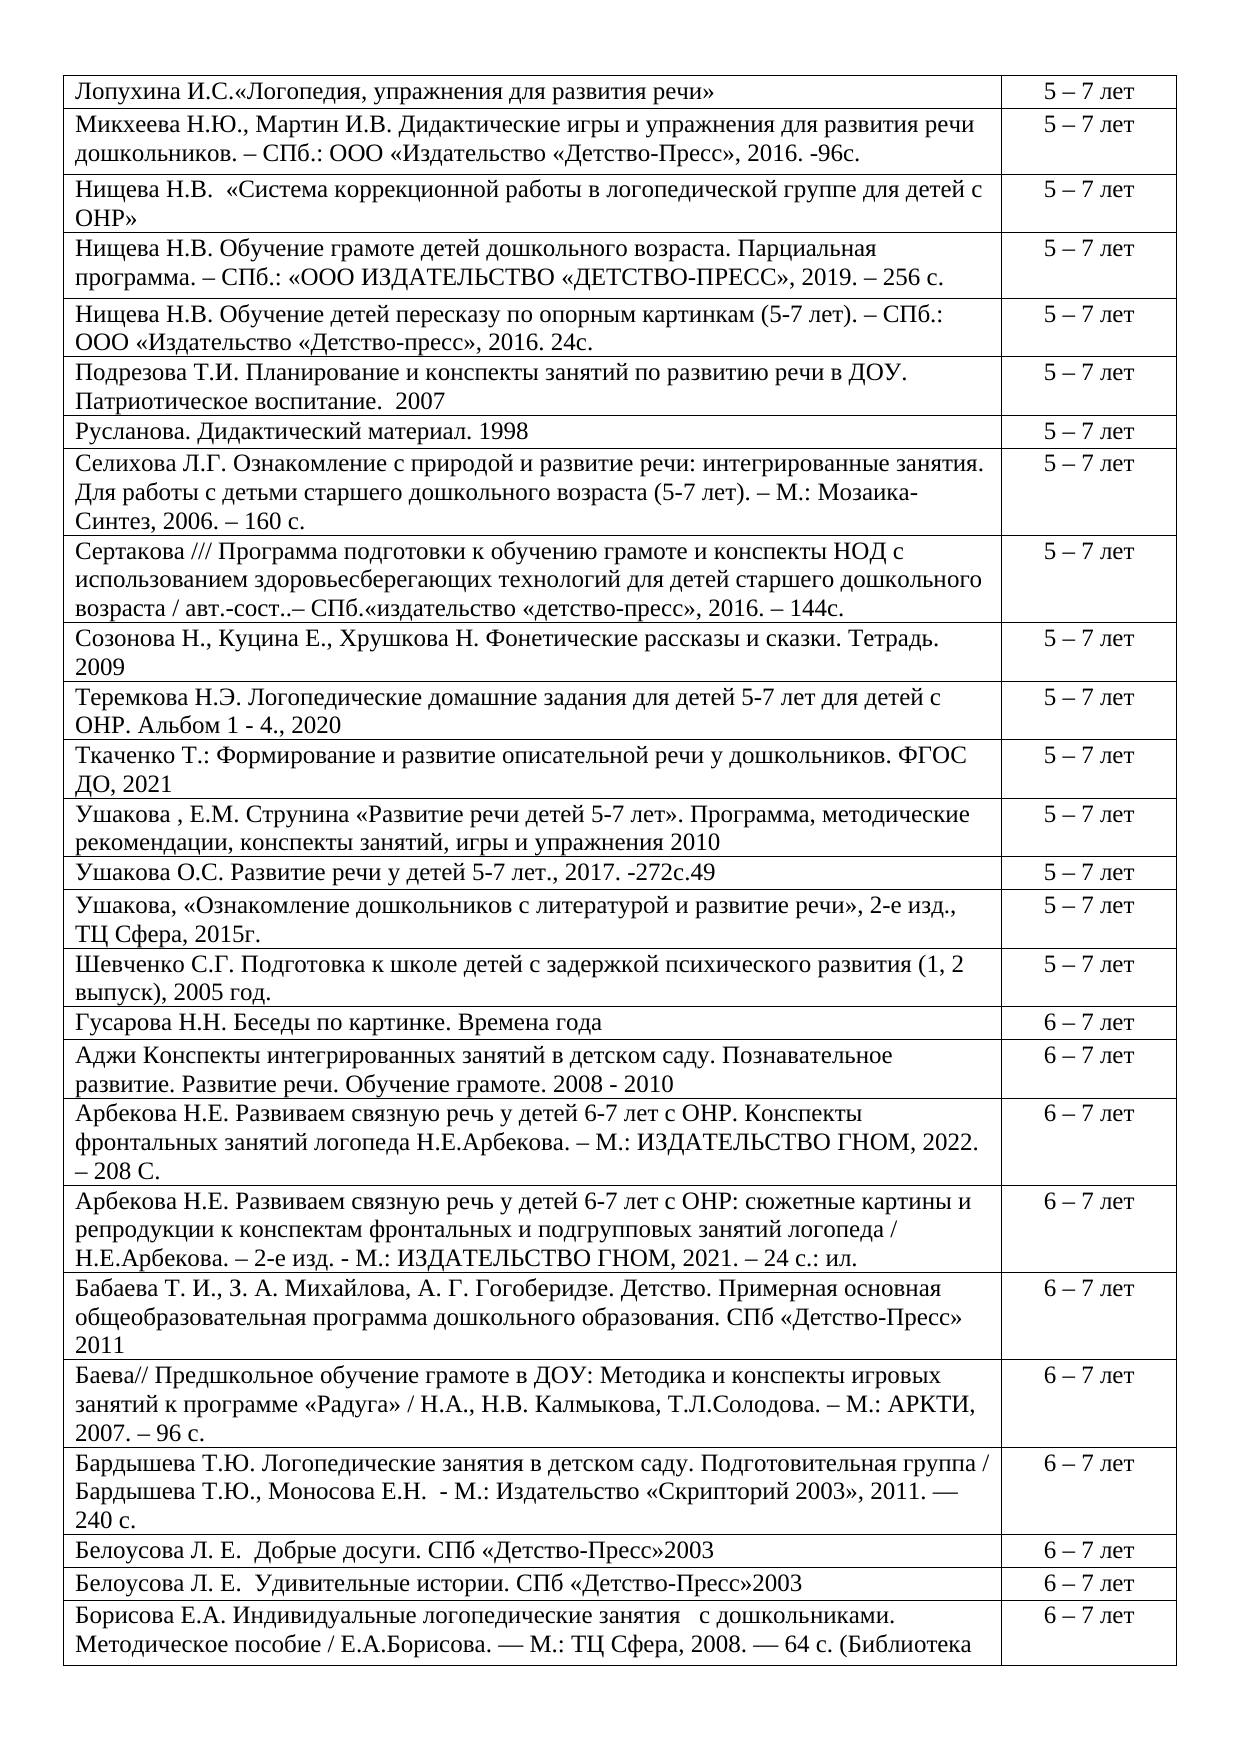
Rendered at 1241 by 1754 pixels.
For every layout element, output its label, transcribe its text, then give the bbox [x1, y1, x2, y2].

table_cell 6 – 7 лет [1002, 1601, 1176, 1665]
table_cell 5 – 7 лет [1002, 109, 1176, 173]
table_cell 6 – 7 лет [1002, 1273, 1176, 1359]
table_cell 5 – 7 лет [1002, 857, 1176, 889]
table_cell Нищева Н.В. Обучение грамоте детей дошкольного возраста. Парциальная программа. – СПб.: «ООО ИЗДАТЕЛЬСТВО «ДЕТСТВО-ПРЕСС», 2019. – 256 с. [64, 233, 1001, 298]
table_cell Теремкова Н.Э. Логопедические домашние задания для детей 5-7 лет для детей с ОНР. Альбом 1 - 4., 2020 [64, 682, 1001, 739]
table_cell 5 – 7 лет [1002, 233, 1176, 298]
table_cell Созонова Н., Куцина Е., Хрушкова Н. Фонетические рассказы и сказки. Тетрадь. 2009 [64, 623, 1001, 681]
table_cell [64, 1601, 1001, 1665]
table_cell Баева// Предшкольное обучение грамоте в ДОУ: Методика и конспекты игровых занятий к программе «Радуга» / Н.А., Н.В. Калмыкова, Т.Л.Солодова. – М.: АРКТИ, 2007. – 96 с. [64, 1360, 1001, 1447]
table_cell 6 – 7 лет [1002, 1535, 1176, 1567]
table_cell 6 – 7 лет [1002, 1448, 1176, 1534]
table_cell Селихова Л.Г. Ознакомление с природой и развитие речи: интегрированные занятия. Для работы с детьми старшего дошкольного возраста (5-7 лет). – М.: Мозаика-Синтез, 2006. – 160 с. [64, 449, 1001, 535]
table_cell 5 – 7 лет [1002, 682, 1176, 739]
table_cell 5 – 7 лет [1002, 76, 1176, 108]
table_cell Аджи Конспекты интегрированных занятий в детском саду. Познавательное развитие. Развитие речи. Обучение грамоте. 2008 - 2010 [64, 1040, 1001, 1097]
table_cell Микхеева Н.Ю., Мартин И.В. Дидактические игры и упражнения для развития речи дошкольников. – СПб.: ООО «Издательство «Детство-Пресс», 2016. -96с. [64, 109, 1001, 173]
table_cell 5 – 7 лет [1002, 416, 1176, 447]
table_cell Нищева Н.В. «Система коррекционной работы в логопедической группе для детей с ОНР» [64, 175, 1001, 232]
table_cell 5 – 7 лет [1002, 449, 1176, 535]
table_cell Нищева Н.В. Обучение детей пересказу по опорным картинкам (5-7 лет). – СПб.: ООО «Издательство «Детство-пресс», 2016. 24с. [64, 299, 1001, 356]
table_cell 5 – 7 лет [1002, 949, 1176, 1006]
table_cell 6 – 7 лет [1002, 1360, 1176, 1447]
table_cell Арбекова Н.Е. Развиваем связную речь у детей 6-7 лет с ОНР: сюжетные картины и репродукции к конспектам фронтальных и подгрупповых занятий логопеда / Н.Е.Арбекова. – 2-е изд. - М.: ИЗДАТЕЛЬСТВО ГНОМ, 2021. – 24 с.: ил. [64, 1186, 1001, 1272]
table_cell Гусарова Н.Н. Беседы по картинке. Времена года [64, 1007, 1001, 1039]
table_cell Ушакова, «Ознакомление дошкольников с литературой и развитие речи», 2-е изд., ТЦ Сфера, 2015г. [64, 890, 1001, 948]
table_cell 5 – 7 лет [1002, 890, 1176, 948]
table_cell 6 – 7 лет [1002, 1568, 1176, 1599]
table_cell 5 – 7 лет [1002, 536, 1176, 622]
table_cell Ткаченко Т.: Формирование и развитие описательной речи у дошкольников. ФГОС ДО, 2021 [64, 740, 1001, 798]
table_cell Шевченко С.Г. Подготовка к школе детей с задержкой психического развития (1, 2 выпуск), 2005 год. [64, 949, 1001, 1006]
table_cell 5 – 7 лет [1002, 623, 1176, 681]
table_cell Арбекова Н.Е. Развиваем связную речь у детей 6-7 лет с ОНР. Конспекты фронтальных занятий логопеда Н.Е.Арбекова. – М.: ИЗДАТЕЛЬСТВО ГНОМ, 2022. – 208 С. [64, 1099, 1001, 1185]
table_cell Белоусова Л. Е. Добрые досуги. СПб «Детство-Пресс»2003 [64, 1535, 1001, 1567]
table_cell Подрезова Т.И. Планирование и конспекты занятий по развитию речи в ДОУ. Патриотическое воспитание. 2007 [64, 357, 1001, 415]
table_cell 5 – 7 лет [1002, 740, 1176, 798]
table_cell 5 – 7 лет [1002, 799, 1176, 856]
table_cell 5 – 7 лет [1002, 299, 1176, 356]
table_cell 6 – 7 лет [1002, 1099, 1176, 1185]
table_cell Русланова. Дидактический материал. 1998 [64, 416, 1001, 447]
table_cell Сертакова /// Программа подготовки к обучению грамоте и конспекты НОД с использованием здоровьесберегающих технологий для детей старшего дошкольного возраста / авт.-сост..– СПб.«издательство «детство-пресс», 2016. – 144с. [64, 536, 1001, 622]
table_cell Белоусова Л. Е. Удивительные истории. СПб «Детство-Пресс»2003 [64, 1568, 1001, 1599]
table_cell 6 – 7 лет [1002, 1040, 1176, 1097]
table_cell Лопухина И.С.«Логопедия, упражнения для развития речи» [64, 76, 1001, 108]
table_cell Ушакова О.С. Развитие речи у детей 5-7 лет., 2017. -272с.49 [64, 857, 1001, 889]
table_cell Бабаева Т. И., З. А. Михайлова, А. Г. Гогоберидзе. Детство. Примерная основная общеобразовательная программа дошкольного образования. СПб «Детство-Пресс» 2011 [64, 1273, 1001, 1359]
table_cell 6 – 7 лет [1002, 1007, 1176, 1039]
table_cell Ушакова , Е.М. Струнина «Развитие речи детей 5-7 лет». Программа, методические рекомендации, конспекты занятий, игры и упражнения 2010 [64, 799, 1001, 856]
table_cell Бардышева Т.Ю. Логопедические занятия в детском саду. Подготовительная группа / Бардышева Т.Ю., Моносова Е.Н. - М.: Издательство «Скрипторий 2003», 2011. — 240 с. [64, 1448, 1001, 1534]
table_cell 5 – 7 лет [1002, 175, 1176, 232]
table_cell 5 – 7 лет [1002, 357, 1176, 415]
table_cell 6 – 7 лет [1002, 1186, 1176, 1272]
